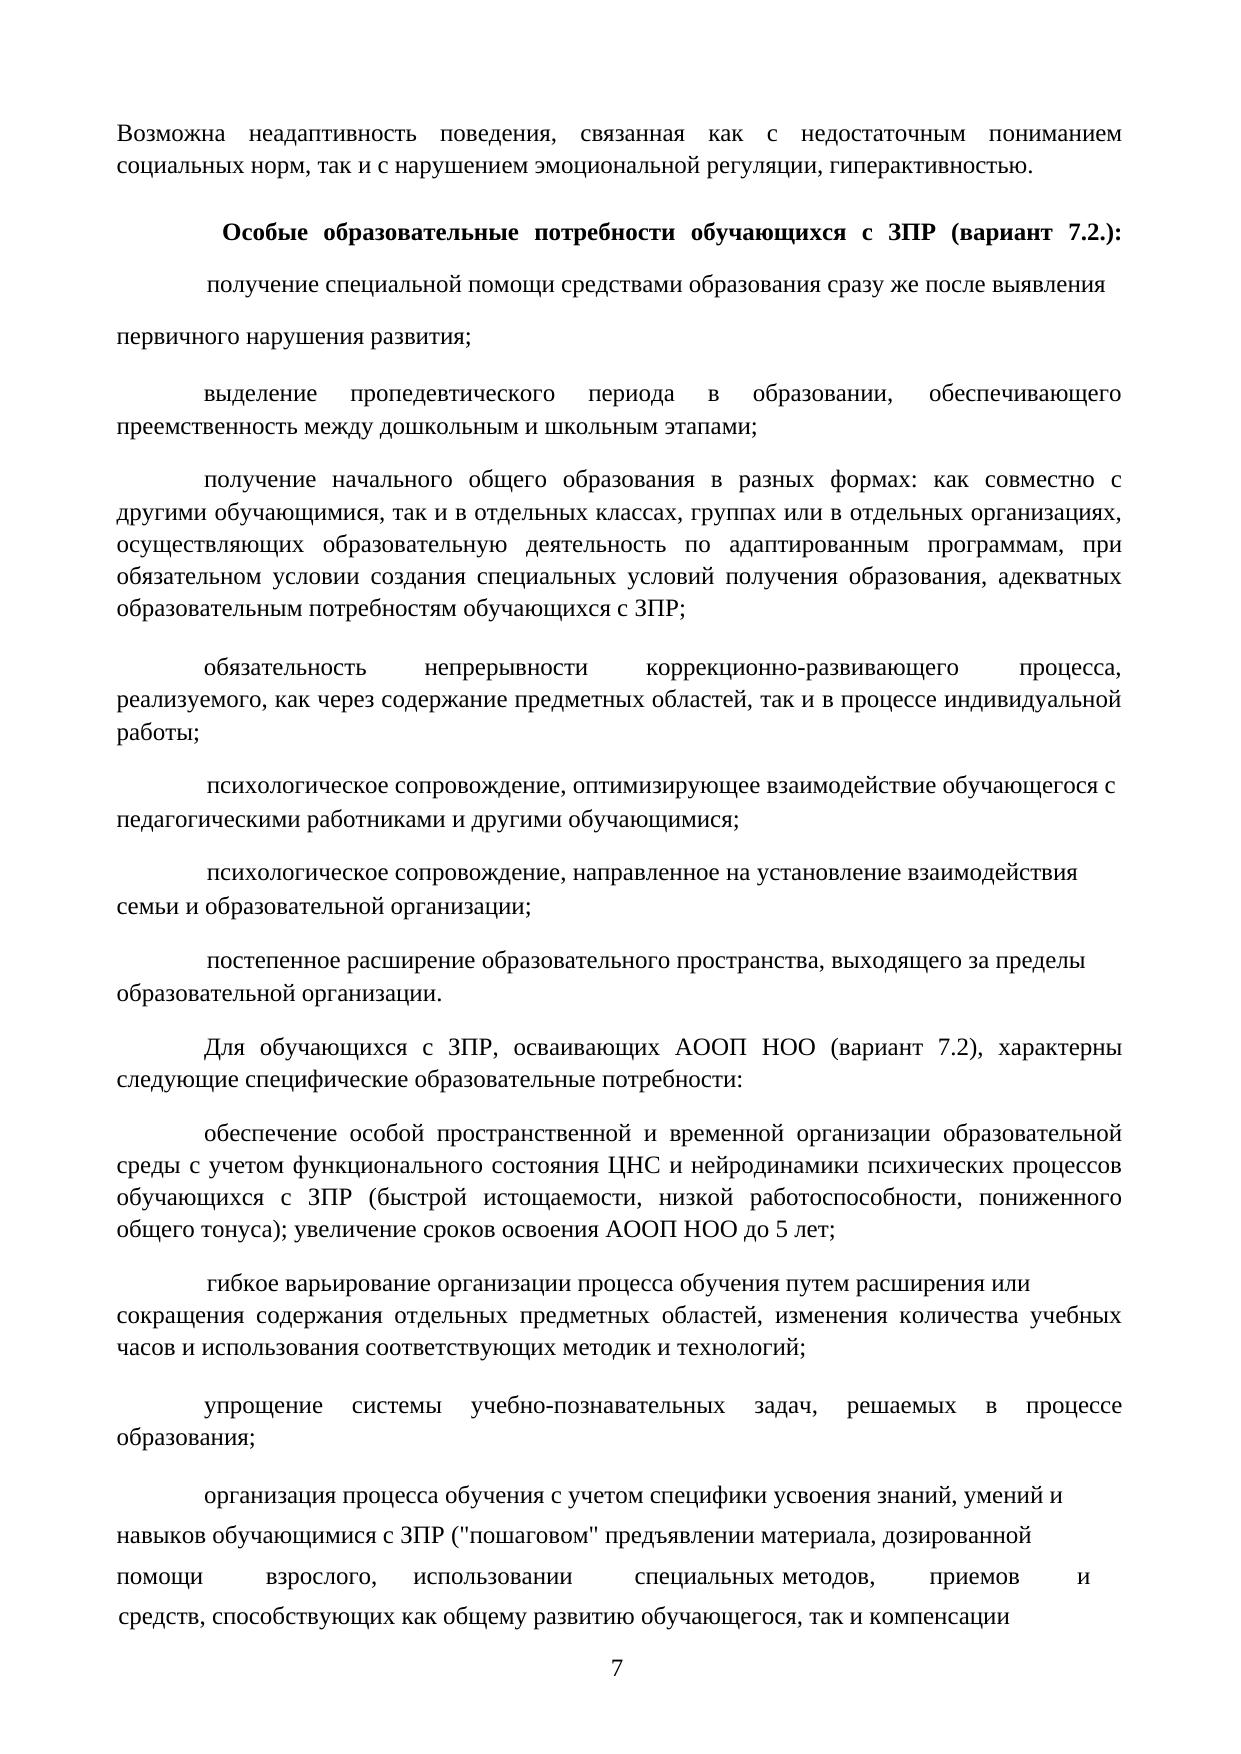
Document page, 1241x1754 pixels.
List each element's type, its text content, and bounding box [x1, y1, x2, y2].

text семьи и образовательной организации; [116, 891, 1123, 920]
text Для обучающихся с ЗПР, осваивающих АООП НОО (вариант 7.2), характерны следующие специфические образовательные потребности: [116, 1032, 1123, 1093]
text психологическое сопровождение, направленное на установление взаимодействия [207, 857, 1123, 886]
text педагогическими работниками и другими обучающимися; [116, 804, 1123, 833]
text первичного нарушения развития; [116, 321, 1123, 350]
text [116, 118, 1123, 179]
text реализуемого, как через содержание предметных областей, так и в процессе индивидуальной работы; [116, 684, 1123, 745]
text постепенное расширение образовательного пространства, выходящего за пределы [207, 945, 1123, 973]
text выделение пропедевтического периода в образовании, обеспечивающего [118, 378, 1128, 407]
text обязательность непрерывности коррекционно-развивающего процесса, [118, 652, 1128, 681]
text получение начального общего образования в разных формах: как совместно с другими обучающимися, так и в отдельных классах, группах или в отдельных организациях, осуществляющих образовательную деятельность по адаптированным программам, при обязательном условии создания специальных условий получения образования, адекватных образовательным потребностям обучающихся с ЗПР; [116, 464, 1123, 622]
text сокращения содержания отдельных предметных областей, изменения количества учебных часов и использования соответствующих методик и технологий; [116, 1300, 1123, 1361]
text психологическое сопровождение, оптимизирующее взаимодействие обучающегося с [207, 770, 1123, 799]
text преемственность между дошкольным и школьным этапами; [116, 411, 1123, 440]
text обеспечение особой пространственной и временной организации образовательной среды с учетом функционального состояния ЦНС и нейродинамики психических процессов обучающихся с ЗПР (быстрой истощаемости, низкой работоспособности, пониженного общего тонуса); увеличение сроков освоения АООП НОО до 5 лет; [116, 1118, 1123, 1243]
text упрощение системы учебно-познавательных задач, решаемых в процессе образования; [116, 1390, 1123, 1451]
text Особые образовательные потребности обучающихся с ЗПР (вариант 7.2.): получение специальной помощи средствами образования сразу же после выявления [207, 217, 1123, 298]
text образовательной организации. [116, 978, 1123, 1007]
text гибкое варьирование организации процесса обучения путем расширения или [207, 1268, 1123, 1297]
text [116, 1480, 1123, 1630]
